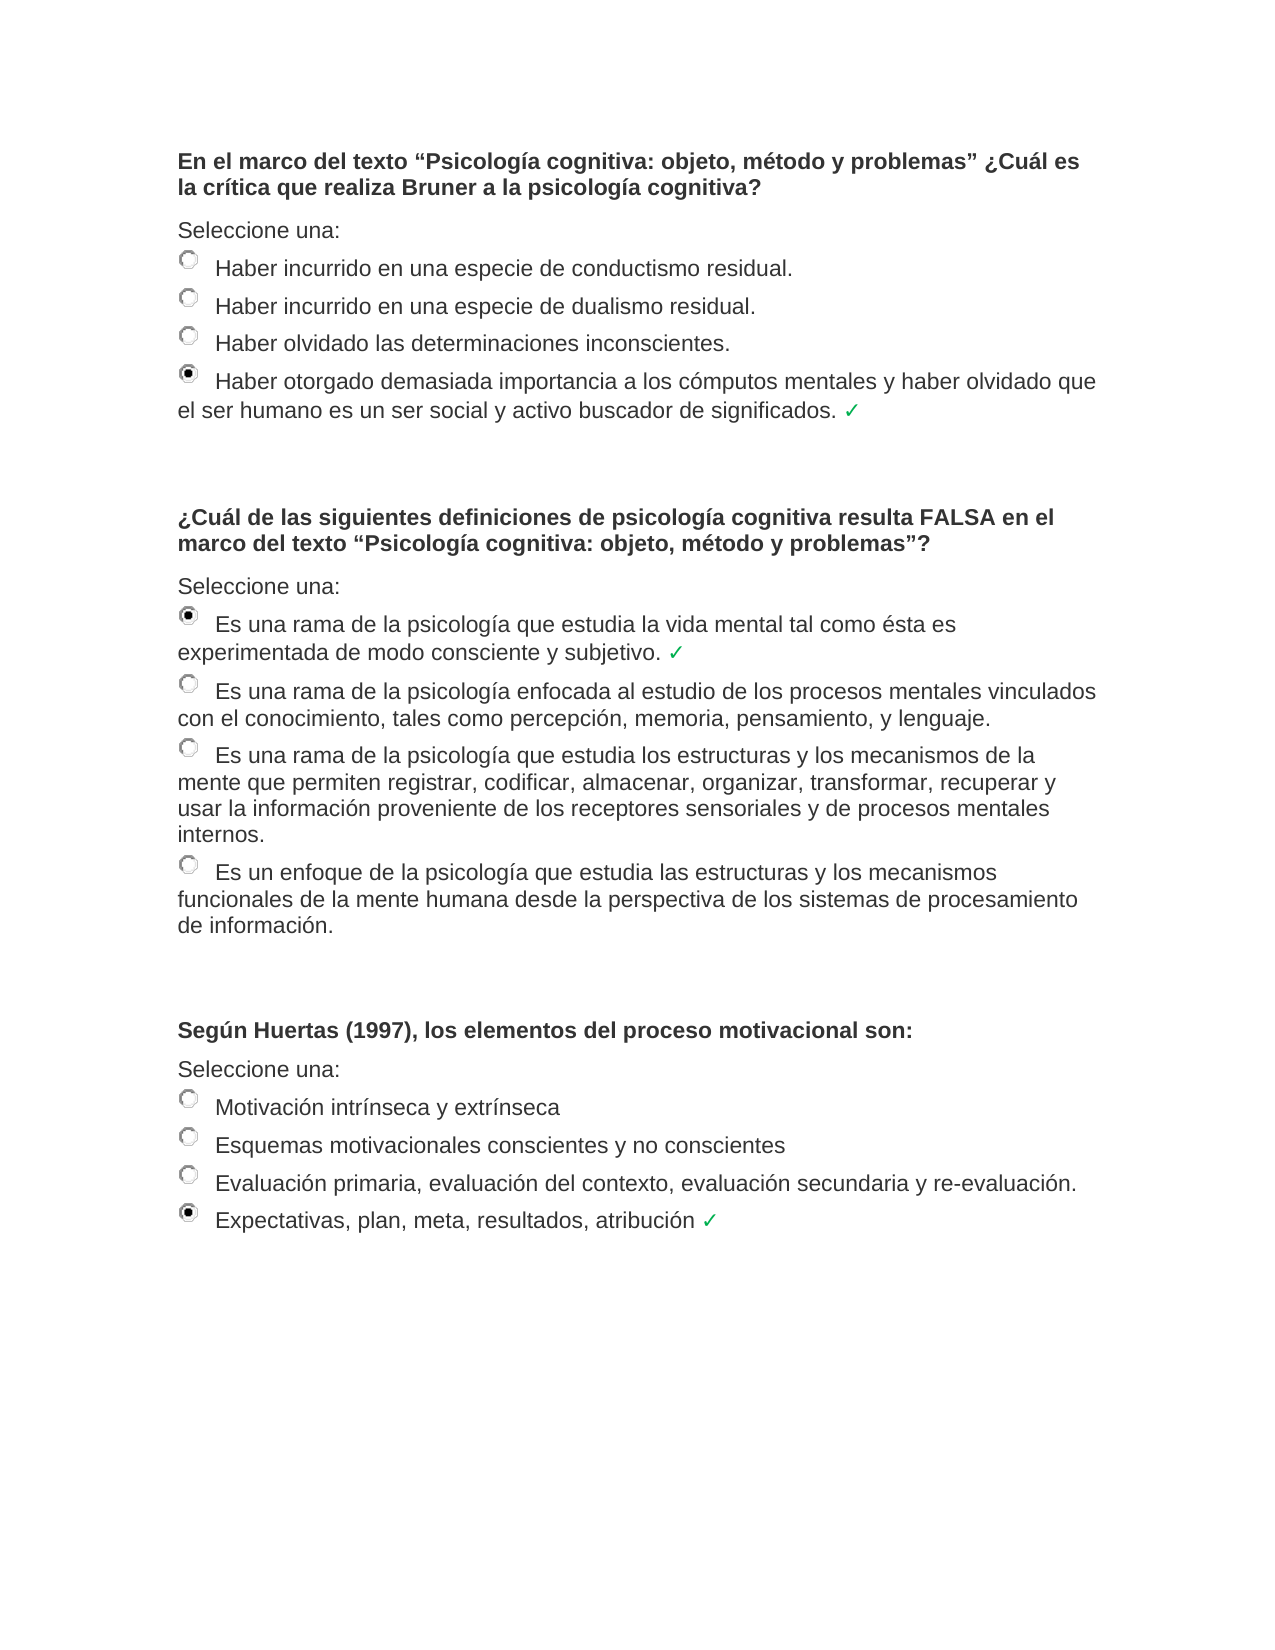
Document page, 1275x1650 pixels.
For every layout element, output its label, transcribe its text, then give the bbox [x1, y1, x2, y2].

text Seleccione una: [177, 573, 1098, 599]
text Expectativas, plan, meta, resultados, atribución ✓ [177, 1196, 1098, 1235]
text Seleccione una: [177, 1056, 1098, 1083]
text Haber olvidado las determinaciones inconscientes. [177, 319, 1098, 357]
text Haber otorgado demasiada importancia a los cómputos mentales y haber olvidado que el ser humano es un ser social y activo buscador de significados. ✓ [177, 357, 1098, 424]
text Es un enfoque de la psicología que estudia las estructuras y los mecanismos funcionales de la mente humana desde la perspectiva de los sistemas de procesamiento de información. [177, 848, 1098, 938]
text Haber incurrido en una especie de conductismo residual. [177, 243, 1098, 281]
text Esquemas motivacionales conscientes y no conscientes [177, 1120, 1098, 1158]
text Es una rama de la psicología que estudia la vida mental tal como ésta es experimentada de modo consciente y subjetivo. ✓ [177, 599, 1098, 667]
text Haber incurrido en una especie de dualismo residual. [177, 281, 1098, 319]
text En el marco del texto “Psicología cognitiva: objeto, método y problemas” ¿Cuál es la crítica que realiza Bruner a la psicología cognitiva? [177, 148, 1098, 200]
text Evaluación primaria, evaluación del contexto, evaluación secundaria y re-evaluación. [177, 1158, 1098, 1196]
text ¿Cuál de las siguientes definiciones de psicología cognitiva resulta FALSA en el marco del texto “Psicología cognitiva: objeto, método y problemas”? [177, 503, 1098, 556]
text Seleccione una: [177, 217, 1098, 243]
text Es una rama de la psicología enfocada al estudio de los procesos mentales vinculados con el conocimiento, tales como percepción, memoria, pensamiento, y lenguaje. [177, 667, 1098, 731]
text Es una rama de la psicología que estudia los estructuras y los mecanismos de la mente que permiten registrar, codificar, almacenar, organizar, transformar, recuperar y usar la información proveniente de los receptores sensoriales y de procesos mentales internos. [177, 731, 1098, 848]
text Según Huertas (1997), los elementos del proceso motivacional son: [177, 1017, 1098, 1044]
text Motivación intrínseca y extrínseca [177, 1083, 1098, 1120]
